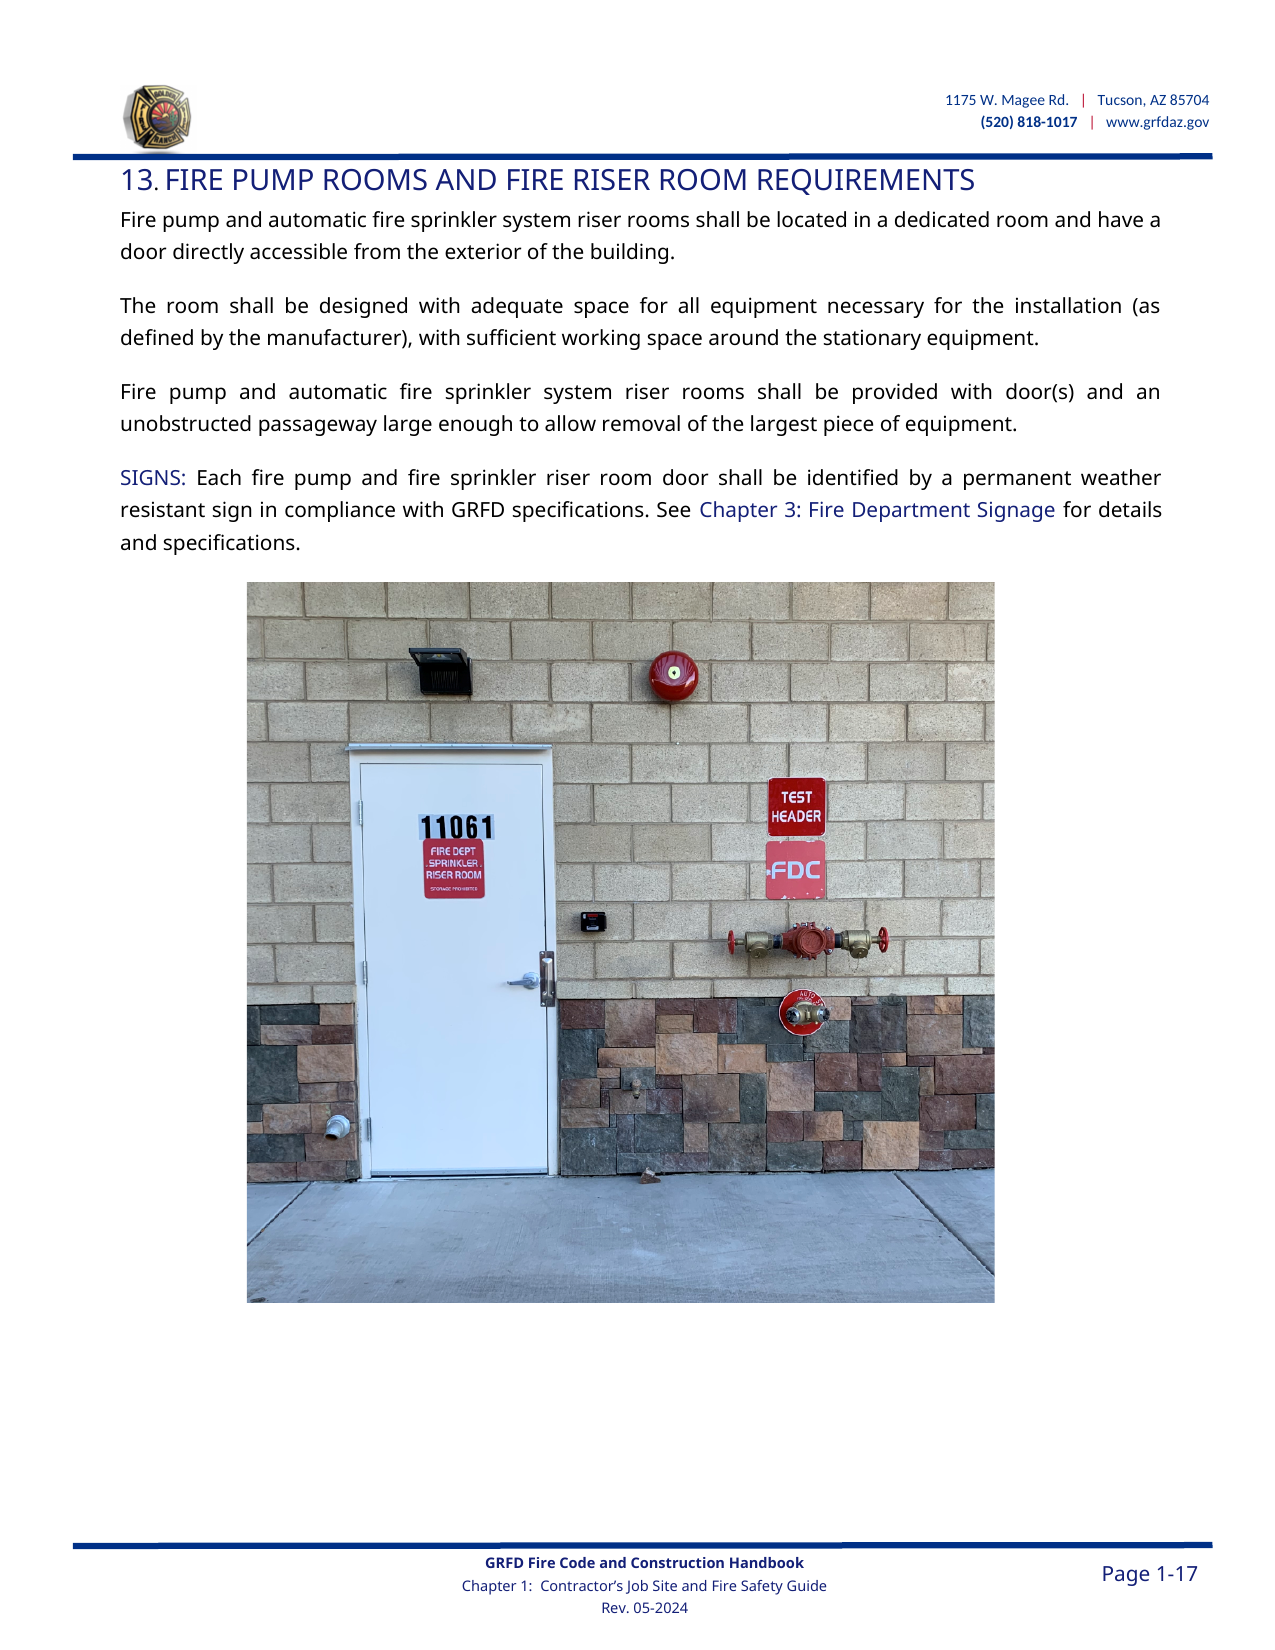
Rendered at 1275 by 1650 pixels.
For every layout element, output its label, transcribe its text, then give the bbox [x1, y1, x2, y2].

picture [246, 582, 995, 1303]
text The room shall be designed with adequate space for all equipment necessary for the installation (as defined by the manufacturer), with sufficient working space around the stationary equipment. [120, 291, 1162, 352]
picture [121, 85, 196, 153]
text 13. FIRE PUMP ROOMS AND FIRE RISER ROOM REQUIREMENTS [120, 159, 1162, 199]
text Fire pump and automatic fire sprinkler system riser rooms shall be located in a dedicated room and have a door directly accessible from the exterior of the building. [120, 205, 1162, 266]
text SIGNS: Each fire pump and fire sprinkler riser room door shall be identified by a permanent weather resistant sign in compliance with GRFD specifications. See Chapter 3: Fire Department Signage for details and specifications. [120, 463, 1162, 557]
text Fire pump and automatic fire sprinkler system riser rooms shall be provided with door(s) and an unobstructed passageway large enough to allow removal of the largest piece of equipment. [120, 377, 1162, 438]
